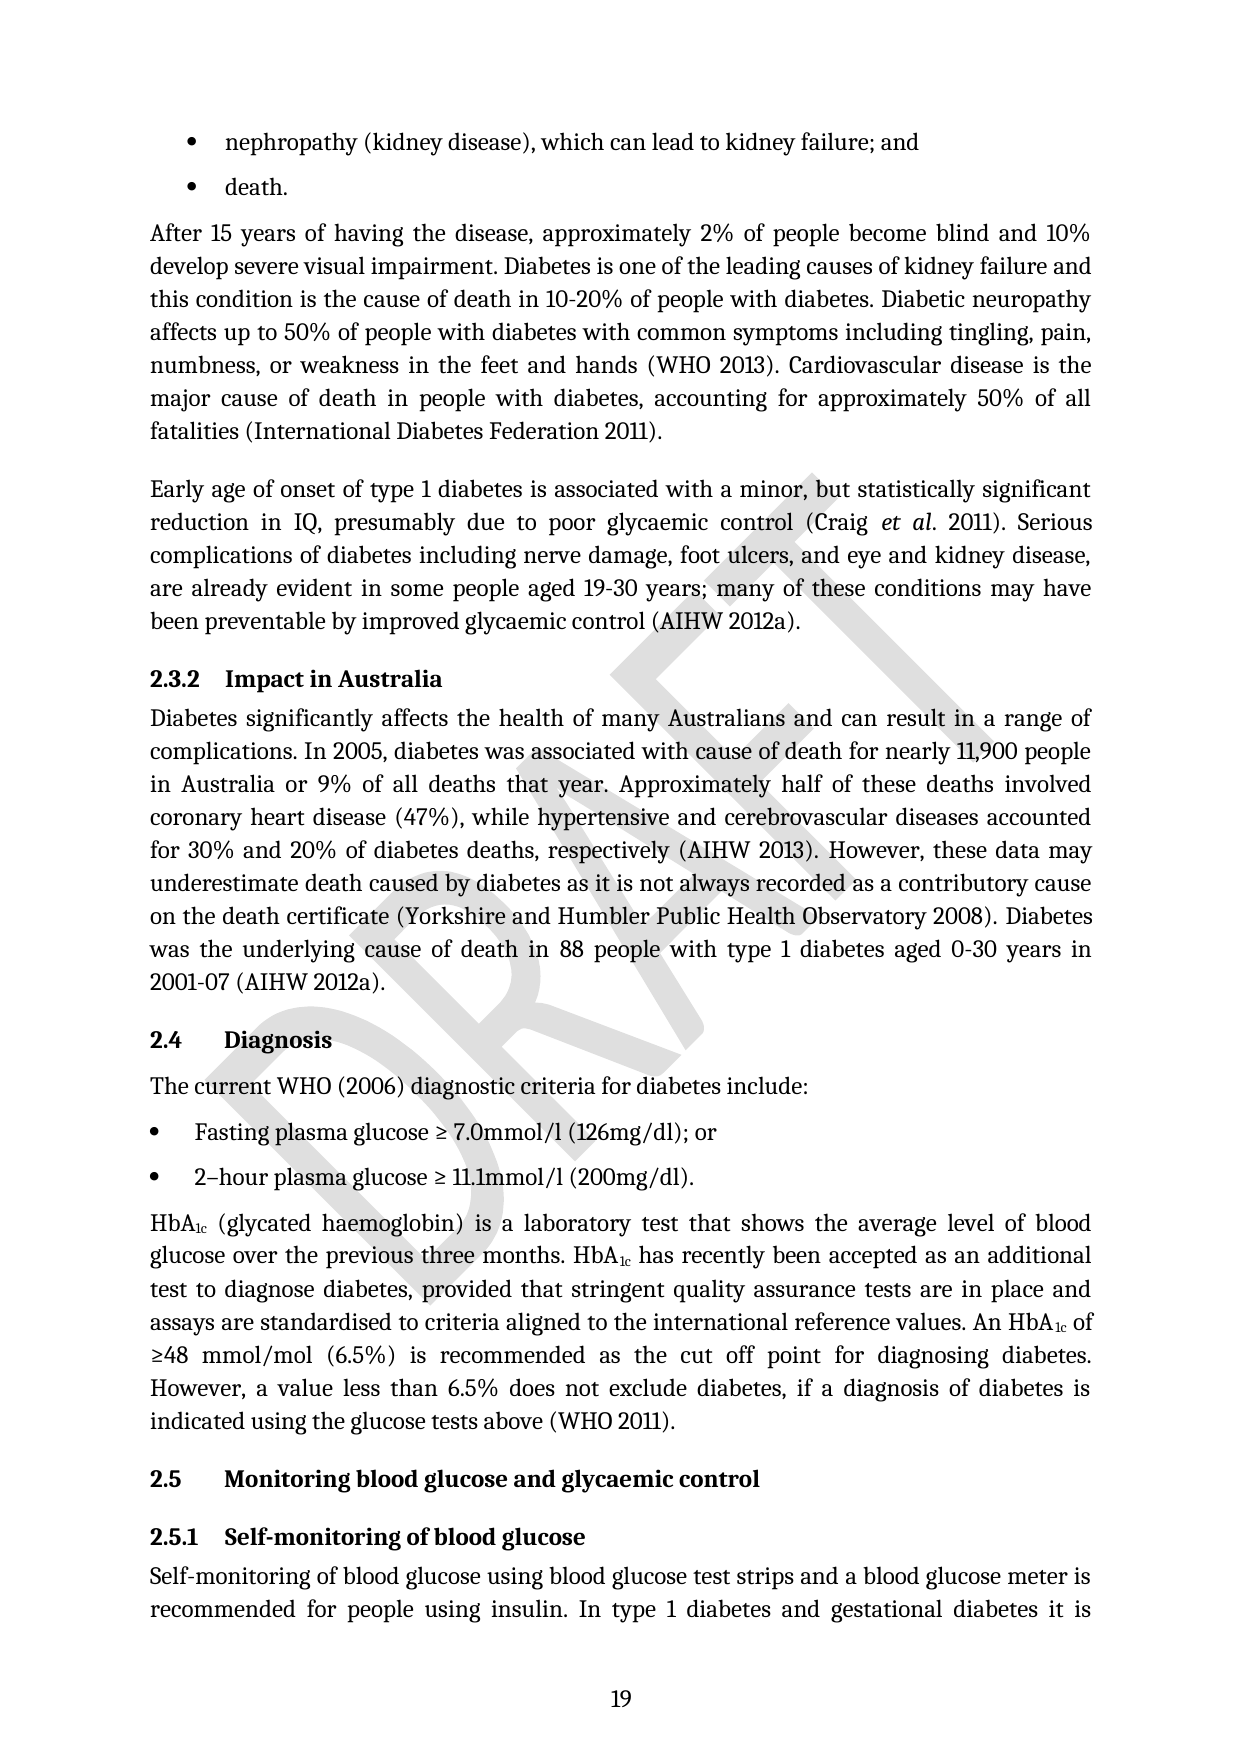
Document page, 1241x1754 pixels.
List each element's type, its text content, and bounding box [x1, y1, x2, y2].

text Early age of onset of type 1 diabetes is associated with a minor, but statistically significant reduction in IQ, presumably due to poor glycaemic control (Craig et al. 2011). Serious complications of diabetes including nerve damage, foot ulcers, and eye and kidney disease, are already evident in some people aged 19-30 years; many of these conditions may have been preventable by improved glycaemic control (AIHW 2012a). [150, 475, 1093, 636]
list 2–hour plasma glucose ≥ 11.1mmol/l (200mg/dl). [150, 1163, 1093, 1192]
subtitle 2.5 Monitoring blood glucose and glycaemic control [150, 1464, 1093, 1493]
list Fasting plasma glucose ≥ 7.0mmol/l (126mg/dl); or [150, 1117, 1093, 1146]
subtitle 2.5.1 Self-monitoring of blood glucose [150, 1523, 1093, 1551]
text Diabetes significantly affects the health of many Australians and can result in a range of complications. In 2005, diabetes was associated with cause of death for nearly 11,900 people in Australia or 9% of all deaths that year. Approximately half of these deaths involved coronary heart disease (47%), while hypertensive and cerebrovascular diseases accounted for 30% and 20% of diabetes deaths, respectively (AIHW 2013). However, these data may underestimate death caused by diabetes as it is not always recorded as a contributory cause on the death certificate (Yorkshire and Humbler Public Health Observatory 2008). Diabetes was the underlying cause of death in 88 people with type 1 diabetes aged 0-30 years in 2001-07 (AIHW 2012a). [150, 704, 1093, 997]
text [150, 1562, 1093, 1624]
list death. [187, 173, 1093, 202]
subtitle 2.4 Diagnosis [150, 1026, 1093, 1055]
list nephropathy (kidney disease), which can lead to kidney failure; and [187, 128, 1093, 156]
text The current WHO (2006) diagnostic criteria for diabetes include: [150, 1072, 1093, 1101]
text After 15 years of having the disease, approximately 2% of people become blind and 10% develop severe visual impairment. Diabetes is one of the leading causes of kidney failure and this condition is the cause of death in 10-20% of people with diabetes. Diabetic neuropathy affects up to 50% of people with diabetes with common symptoms including tingling, pain, numbness, or weakness in the feet and hands (WHO 2013). Cardiovascular disease is the major cause of death in people with diabetes, accounting for approximately 50% of all fatalities (International Diabetes Federation 2011). [150, 219, 1093, 446]
text HbA1c (glycated haemoglobin) is a laboratory test that shows the average level of blood glucose over the previous three months. HbA1c has recently been accepted as an additional test to diagnose diabetes, provided that stringent quality assurance tests are in place and assays are standardised to criteria aligned to the international reference values. An HbA1c of ≥48 mmol/mol (6.5%) is recommended as the cut off point for diagnosing diabetes. However, a value less than 6.5% does not exclude diabetes, if a diagnosis of diabetes is indicated using the glucose tests above (WHO 2011). [150, 1208, 1093, 1435]
subtitle 2.3.2 Impact in Australia [150, 665, 1093, 694]
